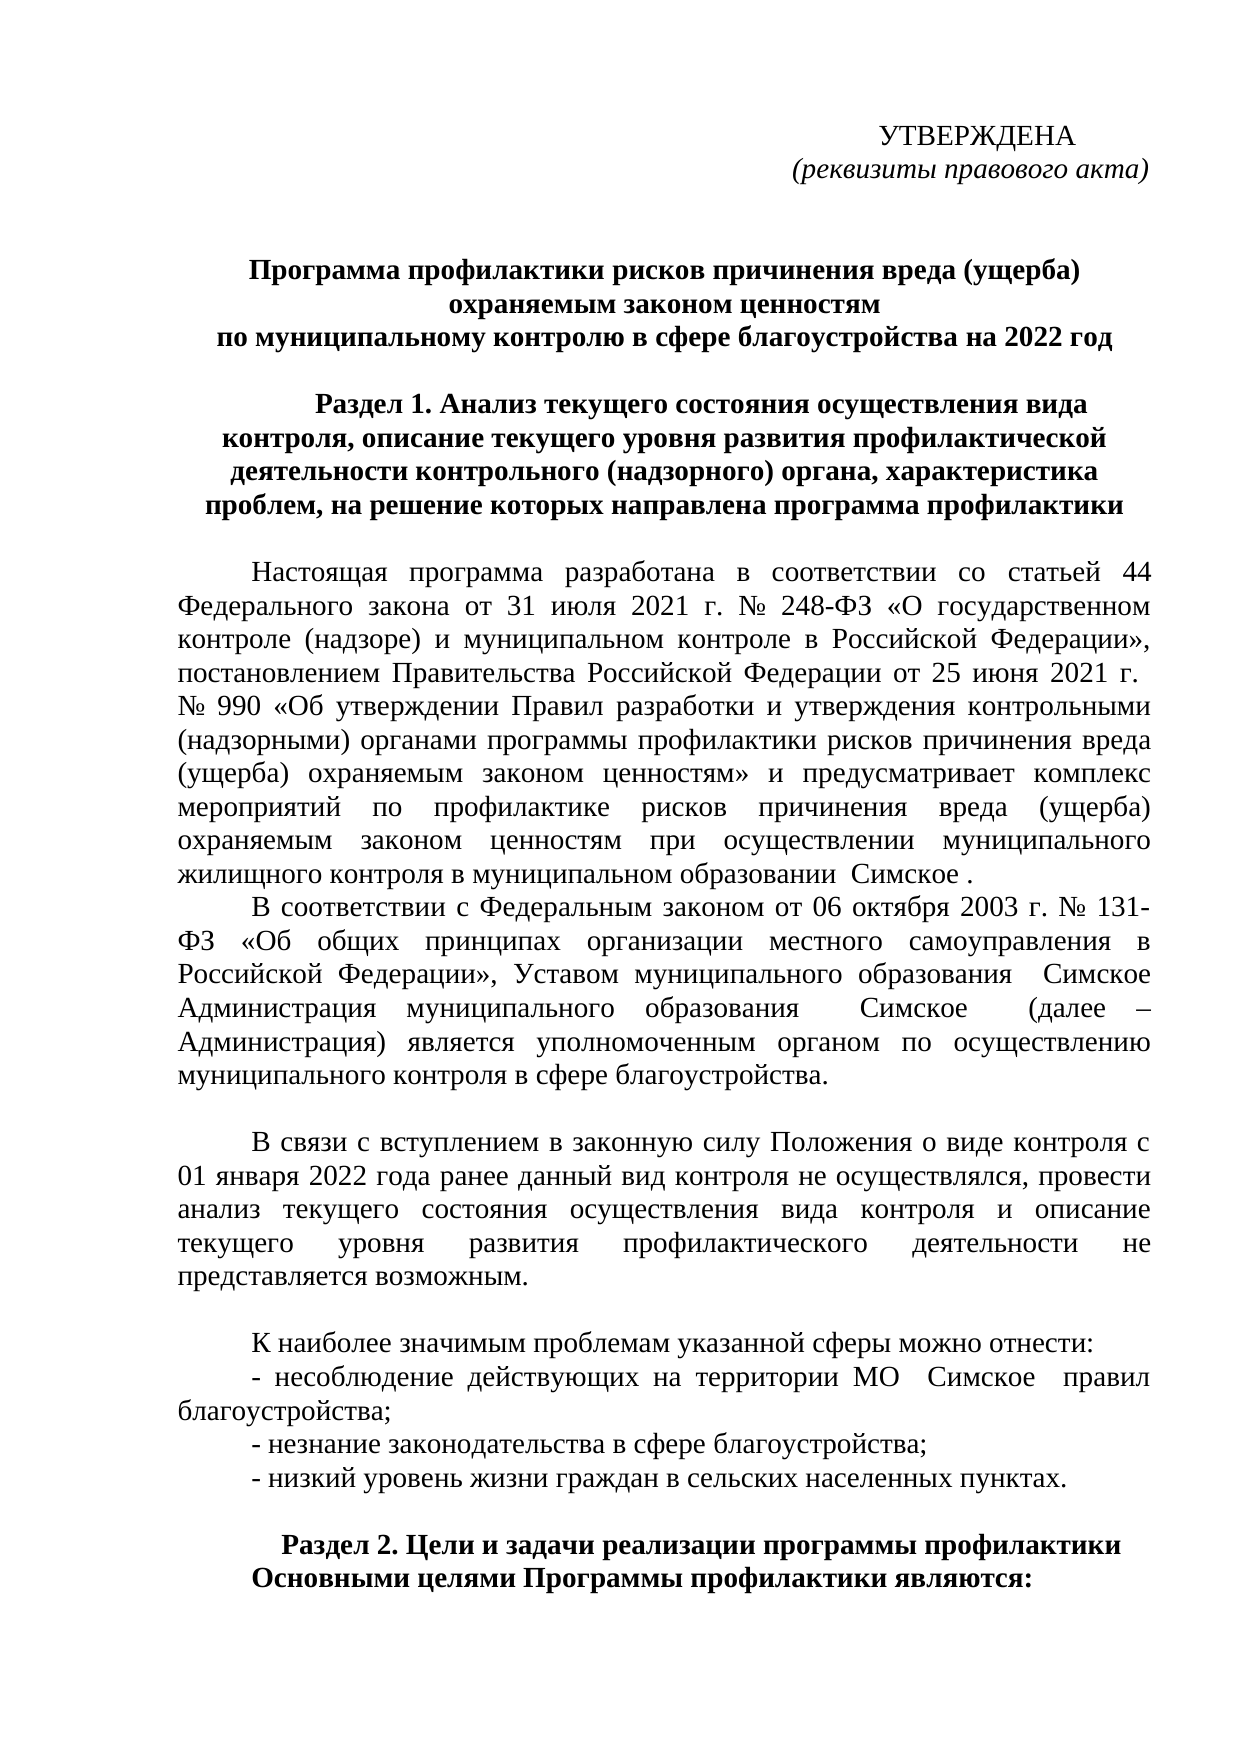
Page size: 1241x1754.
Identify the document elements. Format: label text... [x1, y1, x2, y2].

text В связи с вступлением в законную силу Положения о виде контроля с 01 января 2022 года ранее данный вид контроля не осуществлялся, провести анализ текущего состояния осуществления вида контроля и описание текущего уровня развития профилактического деятельности не представляется возможным. [177, 1124, 1152, 1292]
text К наиболее значимым проблемам указанной сферы можно отнести: [177, 1326, 1152, 1359]
text - незнание законодательства в сфере благоустройства; [177, 1426, 1152, 1460]
text В соответствии с Федеральным законом от 06 октября 2003 г. № 131-ФЗ «Об общих принципах организации местного самоуправления в Российской Федерации», Уставом муниципального образования Симское Администрация муниципального образования Симское (далее – Администрация) является уполномоченным органом по осуществлению муниципального контроля в сфере благоустройства. [177, 889, 1152, 1091]
text по муниципальному контролю в сфере благоустройства на 2022 год [177, 319, 1152, 353]
text Настоящая программа разработана в соответствии со статьей 44 Федерального закона от 31 июля 2021 г. № 248-ФЗ «О государственном контроле (надзоре) и муниципальном контроле в Российской Федерации», постановлением Правительства Российской Федерации от 25 июня 2021 г. № 990 «Об утверждении Правил разработки и утверждения контрольными (надзорными) органами программы профилактики рисков причинения вреда (ущерба) охраняемым законом ценностям» и предусматривает комплекс мероприятий по профилактике рисков причинения вреда (ущерба) охраняемым законом ценностям при осуществлении муниципального жилищного контроля в муниципальном образовании Симское . [177, 554, 1152, 889]
text Раздел 2. Цели и задачи реализации программы профилактики [177, 1527, 1152, 1560]
text Раздел 1. Анализ текущего состояния осуществления вида контроля, описание текущего уровня развития профилактической деятельности контрольного (надзорного) органа, характеристика проблем, на решение которых направлена программа профилактики [177, 386, 1152, 521]
text УТВЕРЖДЕНА [679, 118, 1152, 152]
text - несоблюдение действующих на территории МО Симское правил благоустройства; [177, 1359, 1152, 1426]
text Программа профилактики рисков причинения вреда (ущерба) охраняемым законом ценностям [177, 252, 1152, 319]
text - низкий уровень жизни граждан в сельских населенных пунктах. [177, 1460, 1152, 1493]
text (реквизиты правового акта) [177, 152, 1152, 185]
text Основными целями Программы профилактики являются: [177, 1560, 1152, 1594]
